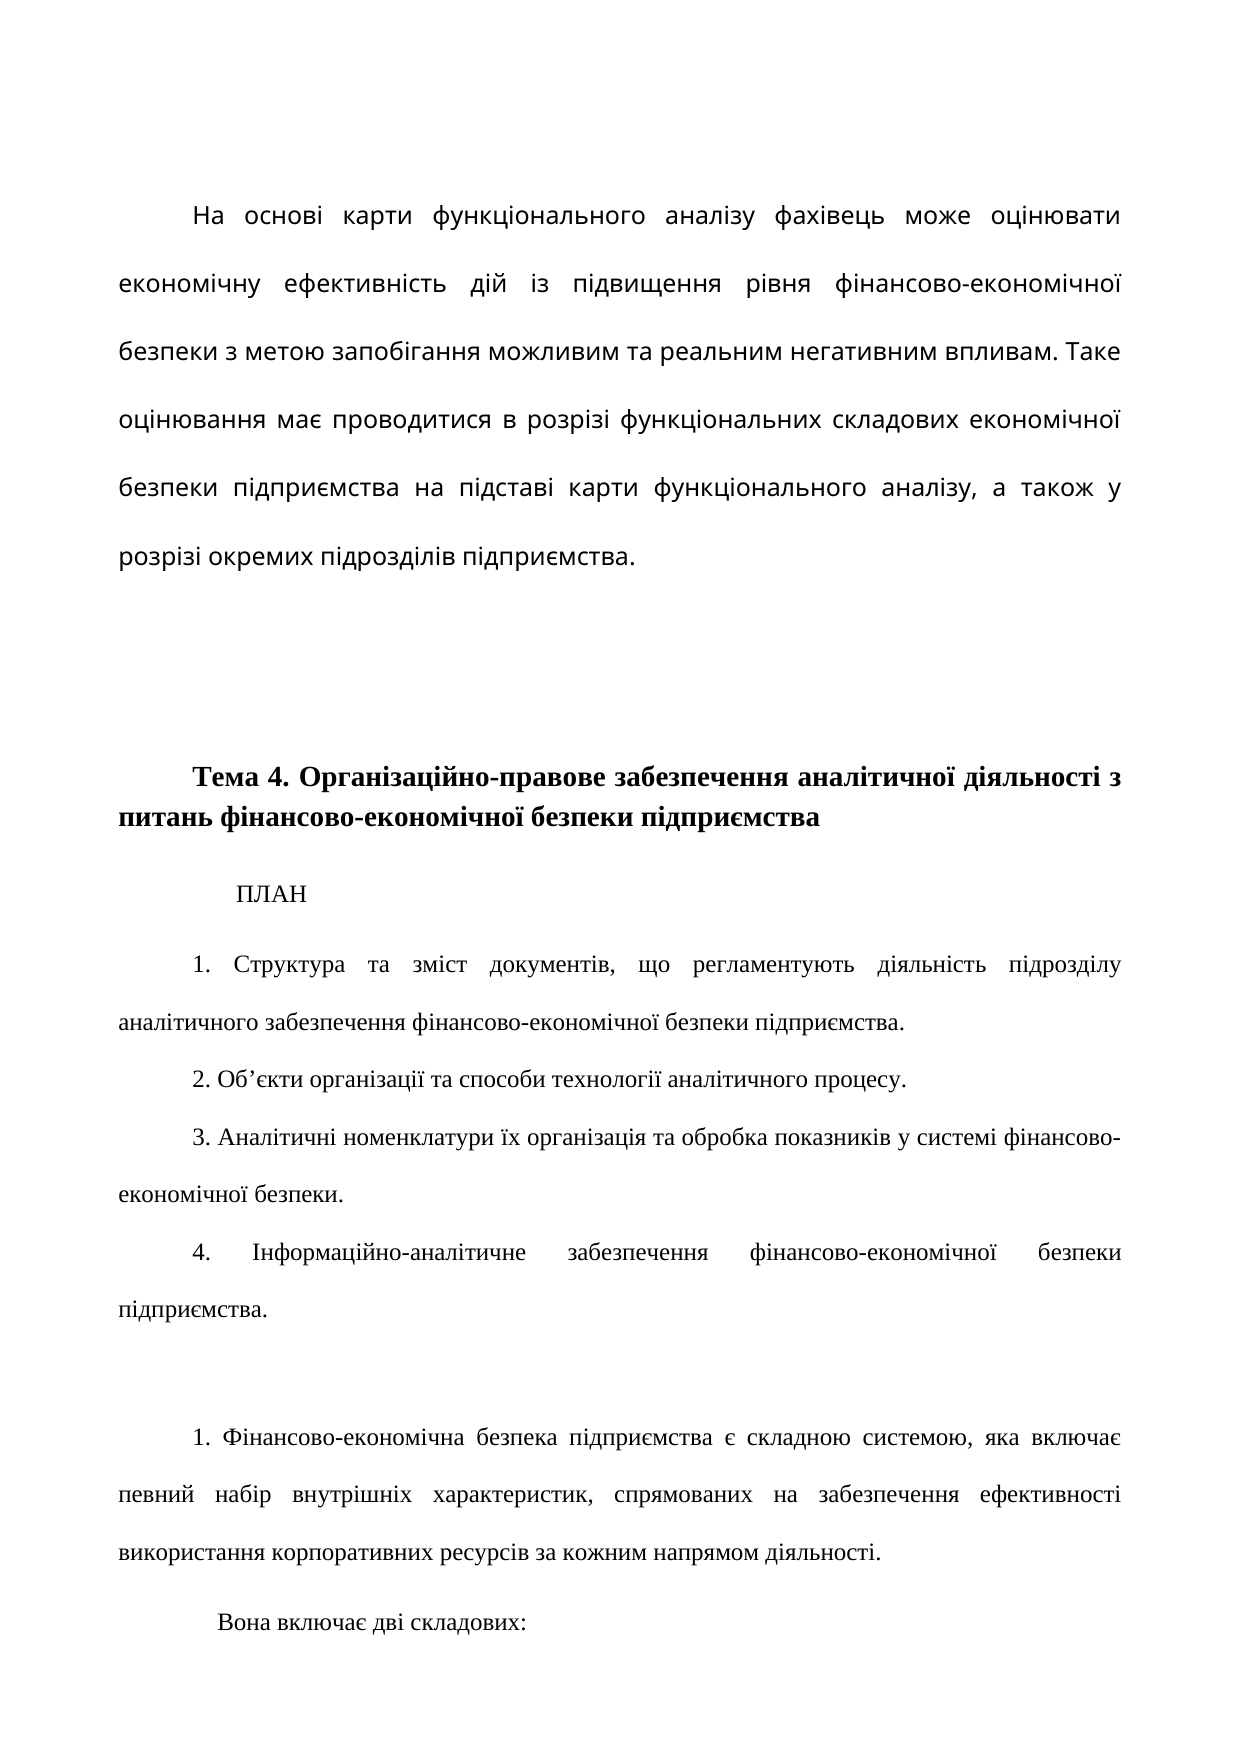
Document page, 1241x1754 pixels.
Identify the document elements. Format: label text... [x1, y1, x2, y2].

text Вона включає дві складових: [118, 1607, 1122, 1636]
text 1. Фінансово-економічна безпека підприємства є складною системою, яка включає певний набір внутрішніх характеристик, спрямованих на забезпечення ефективності використання корпоративних ресурсів за кожним напрямом діяльності. [118, 1422, 1122, 1566]
text 1. Структура та зміст документів, що регламентують діяльність підрозділу аналітичного забезпечення фінансово-економічної безпеки підприємства. [118, 949, 1122, 1036]
text На основі карти функціонального аналізу фахівець може оцінювати економічну ефективність дій із підвищення рівня фінансово-економічної безпеки з метою запобігання можливим та реальним негативним впливам. Таке оцінювання має проводитися в розрізі функціональних складових економічної безпеки підприємства на підставі карти функціонального аналізу, а також у розрізі окремих підрозділів підприємства. [118, 197, 1122, 572]
text 2. Об’єкти організації та способи технології аналітичного процесу. [118, 1064, 1122, 1093]
text Тема 4. Організаційно-правове забезпечення аналітичної діяльності з питань фінансово-економічної безпеки підприємства [118, 759, 1122, 832]
text ПЛАН [118, 879, 1122, 908]
text 4. Інформаційно-аналітичне забезпечення фінансово-економічної безпеки підприємства. [118, 1237, 1122, 1323]
text 3. Аналітичні номенклатури їх організація та обробка показників у системі фінансово-економічної безпеки. [118, 1122, 1122, 1208]
